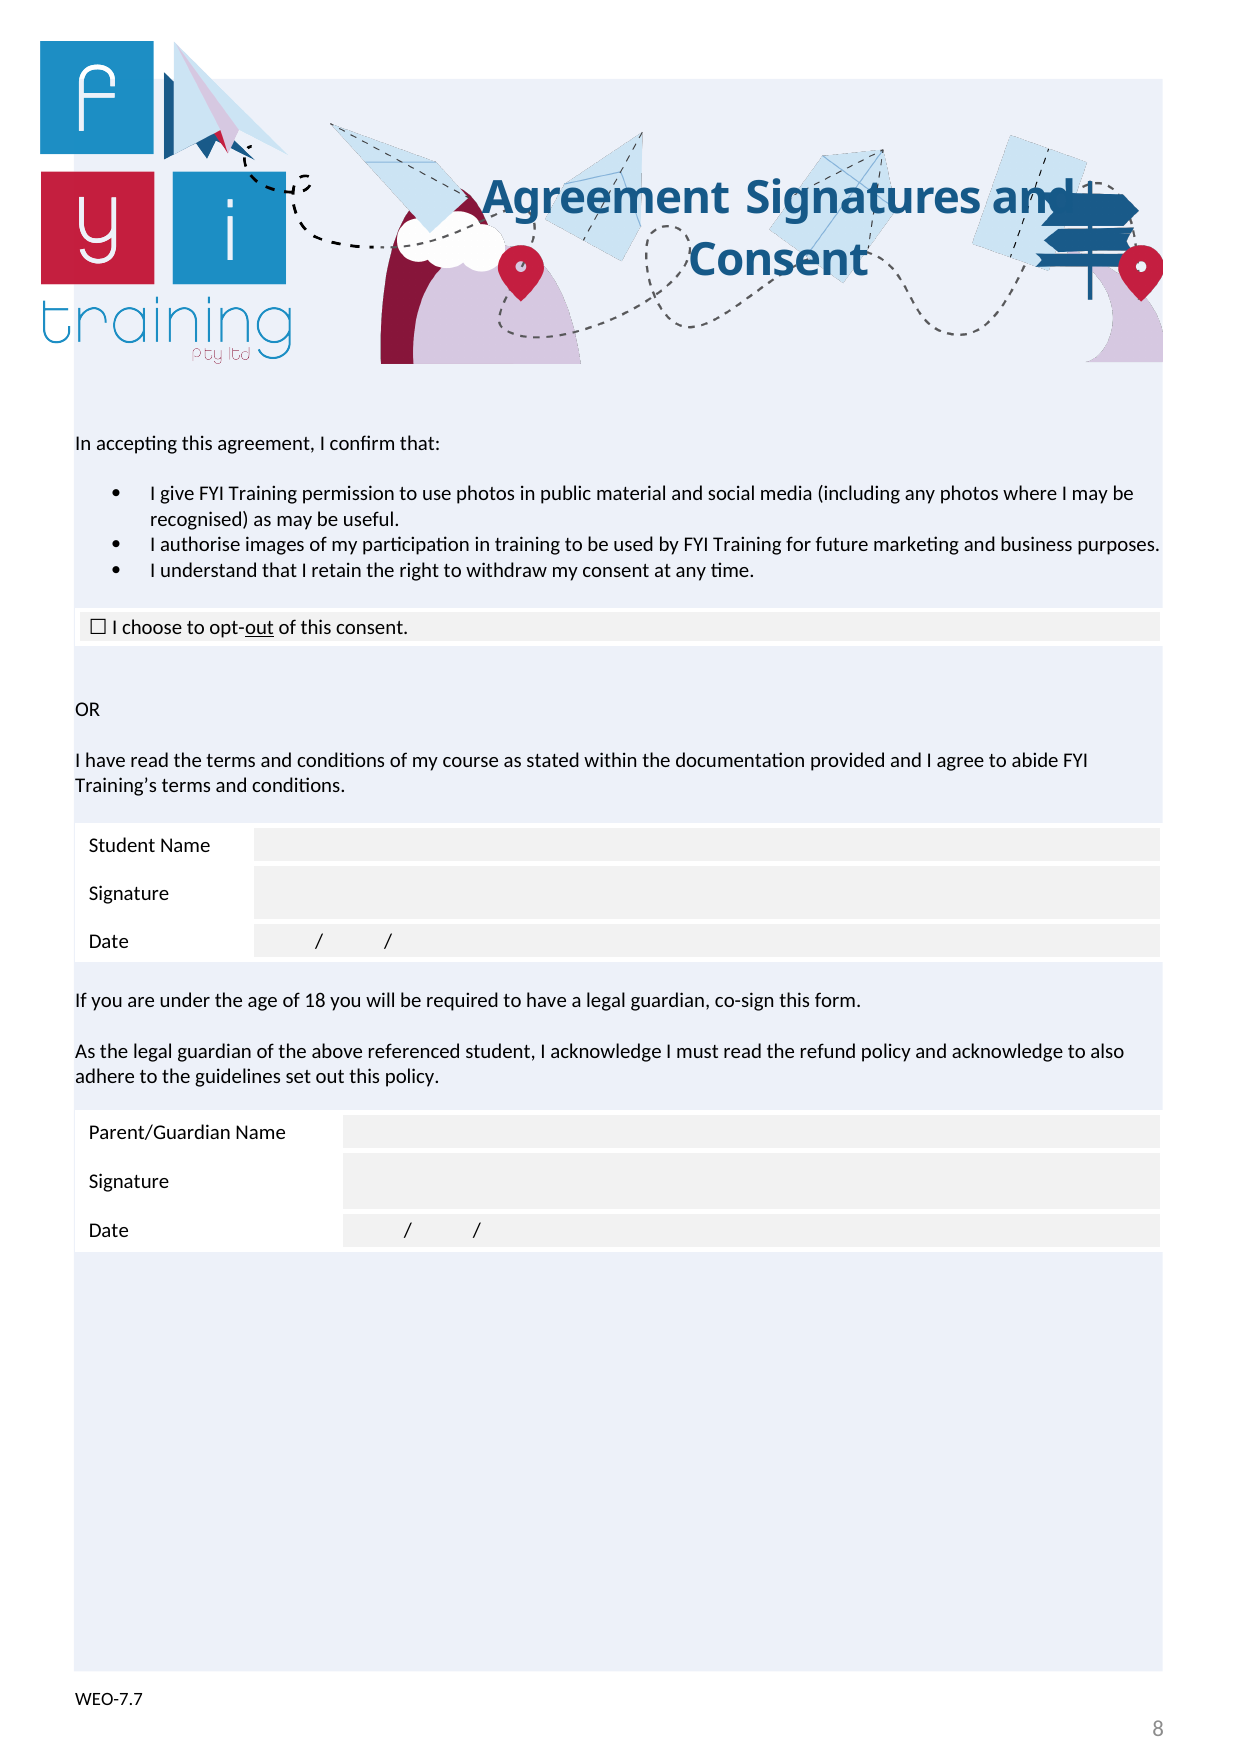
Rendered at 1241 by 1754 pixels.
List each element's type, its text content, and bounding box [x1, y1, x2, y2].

list I give FYI Training permission to use photos in public material and social media (including any photos where I may be recognised) as may be useful. [112, 481, 1165, 531]
table_cell Signature [80, 1153, 338, 1209]
text As the legal guardian of the above referenced student, I acknowledge I must read the refund policy and acknowledge to also adhere to the guidelines set out this policy. [75, 1038, 1165, 1089]
title Agreement Signatures and Consent [75, 164, 1165, 289]
list I authorise images of my participation in training to be used by FYI Training for future marketing and business purposes. [112, 531, 1165, 557]
text OR [75, 696, 1165, 722]
table_cell Signature [80, 866, 250, 919]
list I understand that I retain the right to withdraw my consent at any time. [112, 557, 1165, 582]
table_cell Date [80, 924, 250, 957]
table_cell [343, 1153, 1160, 1209]
table_cell [343, 1214, 1160, 1247]
table_header Parent/Guardian Name [80, 1115, 338, 1148]
picture [40, 41, 1163, 364]
text If you are under the age of 18 you will be required to have a legal guardian, co-sign this form. [75, 987, 1165, 1013]
text In accepting this agreement, I confirm that: [75, 430, 1165, 455]
table_cell Date [80, 1214, 338, 1247]
table_cell [254, 866, 1160, 919]
table_cell [254, 924, 1160, 957]
table_header Student Name [80, 828, 250, 861]
table_header I choose to opt-out of this consent. [80, 612, 1160, 641]
text I have read the terms and conditions of my course as stated within the documentation provided and I agree to abide FYI Training’s terms and conditions. [75, 747, 1165, 798]
